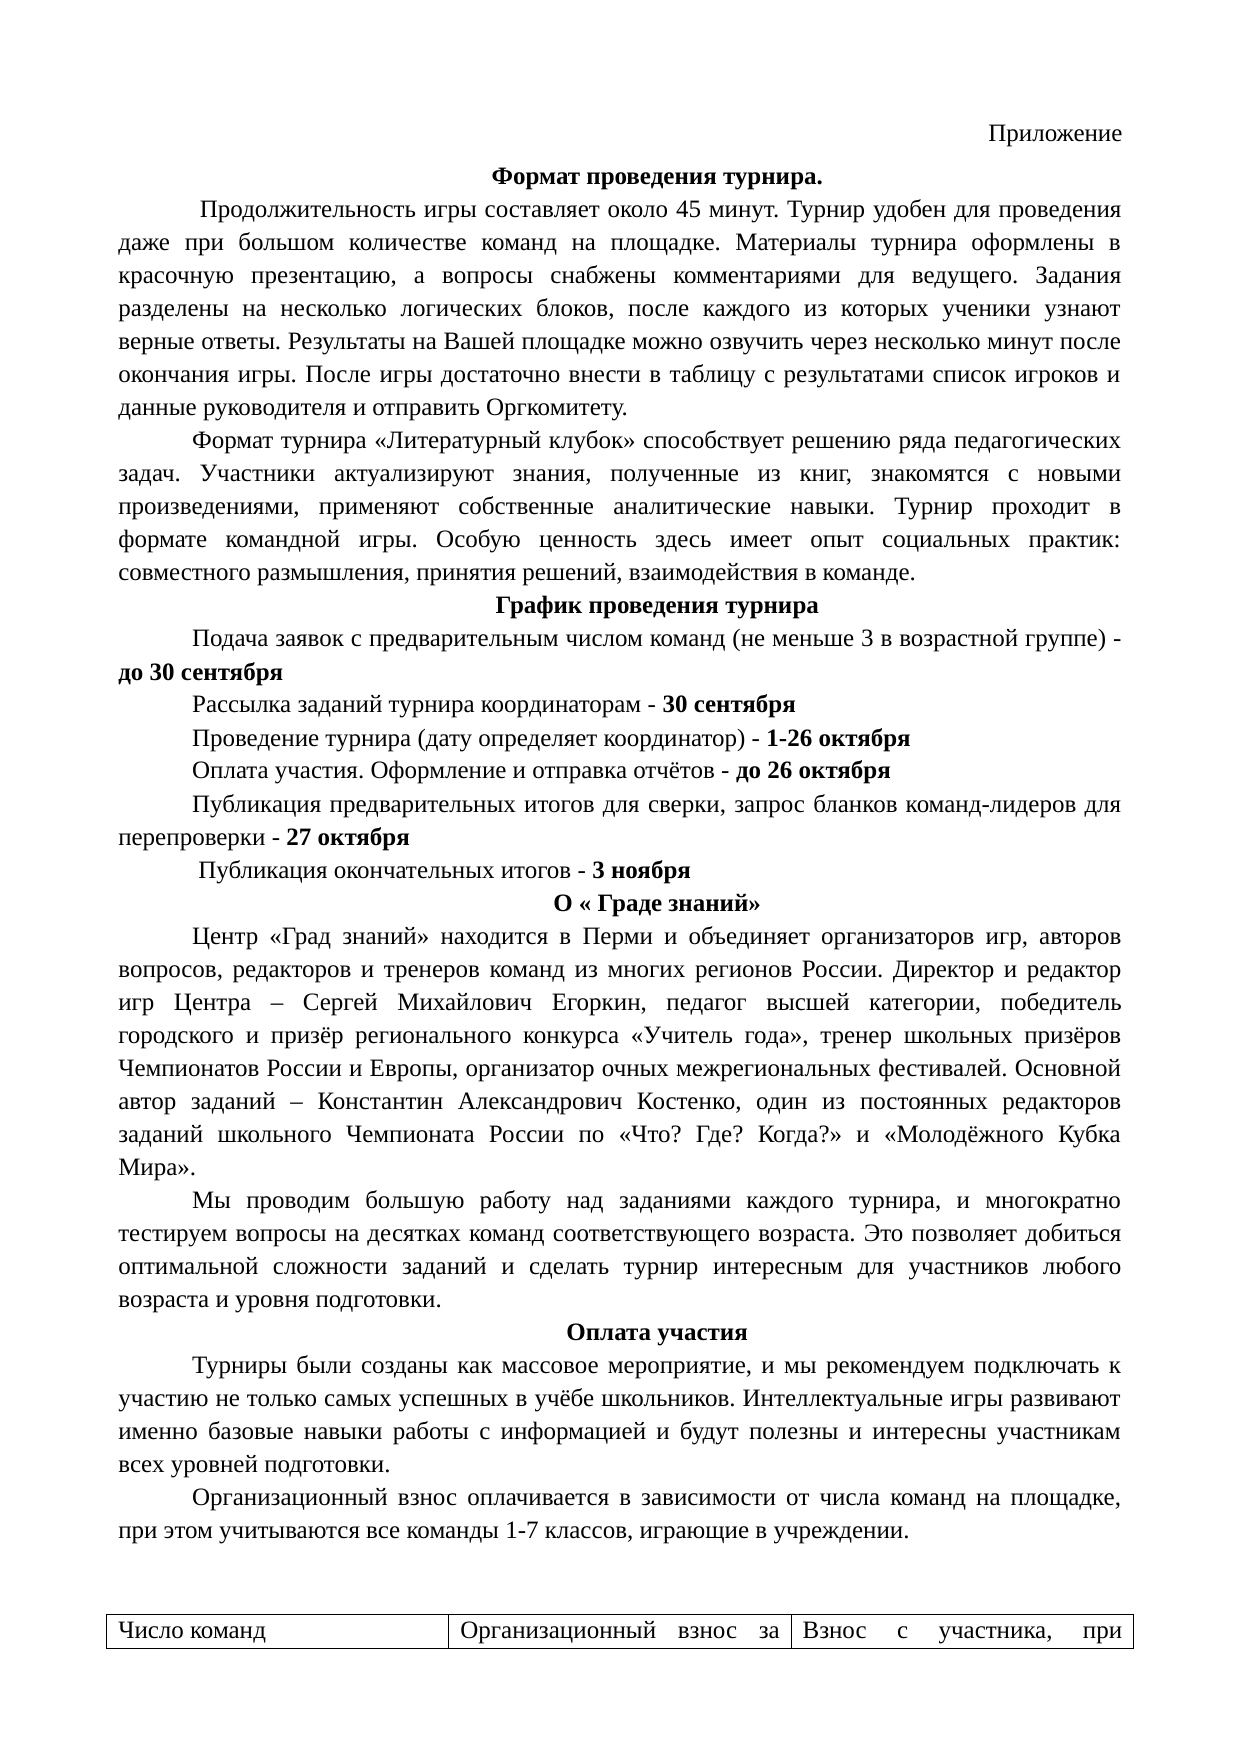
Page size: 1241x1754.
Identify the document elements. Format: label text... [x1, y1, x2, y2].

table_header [449, 1615, 791, 1648]
text Публикация окончательных итогов - 3 ноября [118, 855, 1122, 883]
text Мы проводим большую работу над заданиями каждого турнира, и многократно тестируем вопросы на десятках команд соответствующего возраста. Это позволяет добиться оптимальной сложности заданий и сделать турнир интересным для участников любого возраста и уровня подготовки. [118, 1185, 1122, 1313]
text Центр «Град знаний» находится в Перми и объединяет организаторов игр, авторов вопросов, редакторов и тренеров команд из многих регионов России. Директор и редактор игр Центра – Сергей Михайлович Егоркин, педагог высшей категории, победитель городского и призёр регионального конкурса «Учитель года», тренер школьных призёров Чемпионатов России и Европы, организатор очных межрегиональных фестивалей. Основной автор заданий – Константин Александрович Костенко, один из постоянных редакторов заданий школьного Чемпионата России по «Что? Где? Когда?» и «Молодёжного Кубка Мира». [118, 921, 1122, 1181]
text Формат проведения турнира. [118, 161, 1122, 190]
text Оплата участия. Оформление и отправка отчётов - до 26 октября [118, 756, 1122, 784]
text График проведения турнира [118, 591, 1122, 619]
text О « Граде знаний» [118, 888, 1122, 916]
table_header Число команд [107, 1615, 448, 1648]
text Проведение турнира (дату определяет координатор) - 1-26 октября [118, 723, 1122, 751]
text Продолжительность игры составляет около 45 минут. Турнир удобен для проведения даже при большом количестве команд на площадке. Материалы турнира оформлены в красочную презентацию, а вопросы снабжены комментариями для ведущего. Задания разделены на несколько логических блоков, после каждого из которых ученики узнают верные ответы. Результаты на Вашей площадке можно озвучить через несколько минут после окончания игры. После игры достаточно внести в таблицу с результатами список игроков и данные руководителя и отправить Оргкомитету. [118, 194, 1122, 421]
text Подача заявок с предварительным числом команд (не меньше 3 в возрастной группе) - до 30 сентября [118, 623, 1122, 685]
text Турниры были созданы как массовое мероприятие, и мы рекомендуем подключать к участию не только самых успешных в учёбе школьников. Интеллектуальные игры развивают именно базовые навыки работы с информацией и будут полезны и интересны участникам всех уровней подготовки. [118, 1350, 1122, 1478]
text Формат турнира «Литературный клубок» способствует решению ряда педагогических задач. Участники актуализируют знания, полученные из книг, знакомятся с новыми произведениями, применяют собственные аналитические навыки. Турнир проходит в формате командной игры. Особую ценность здесь имеет опыт социальных практик: совместного размышления, принятия решений, взаимодействия в команде. [118, 425, 1122, 586]
text Организационный взнос оплачивается в зависимости от числа команд на площадке, при этом учитываются все команды 1-7 классов, играющие в учреждении. [118, 1482, 1122, 1544]
text Рассылка заданий турнира координаторам - 30 сентября [118, 689, 1122, 718]
text Приложение [118, 118, 1122, 147]
text Публикация предварительных итогов для сверки, запрос бланков команд-лидеров для перепроверки - 27 октября [118, 789, 1122, 850]
text Оплата участия [118, 1317, 1122, 1346]
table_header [792, 1615, 1133, 1648]
